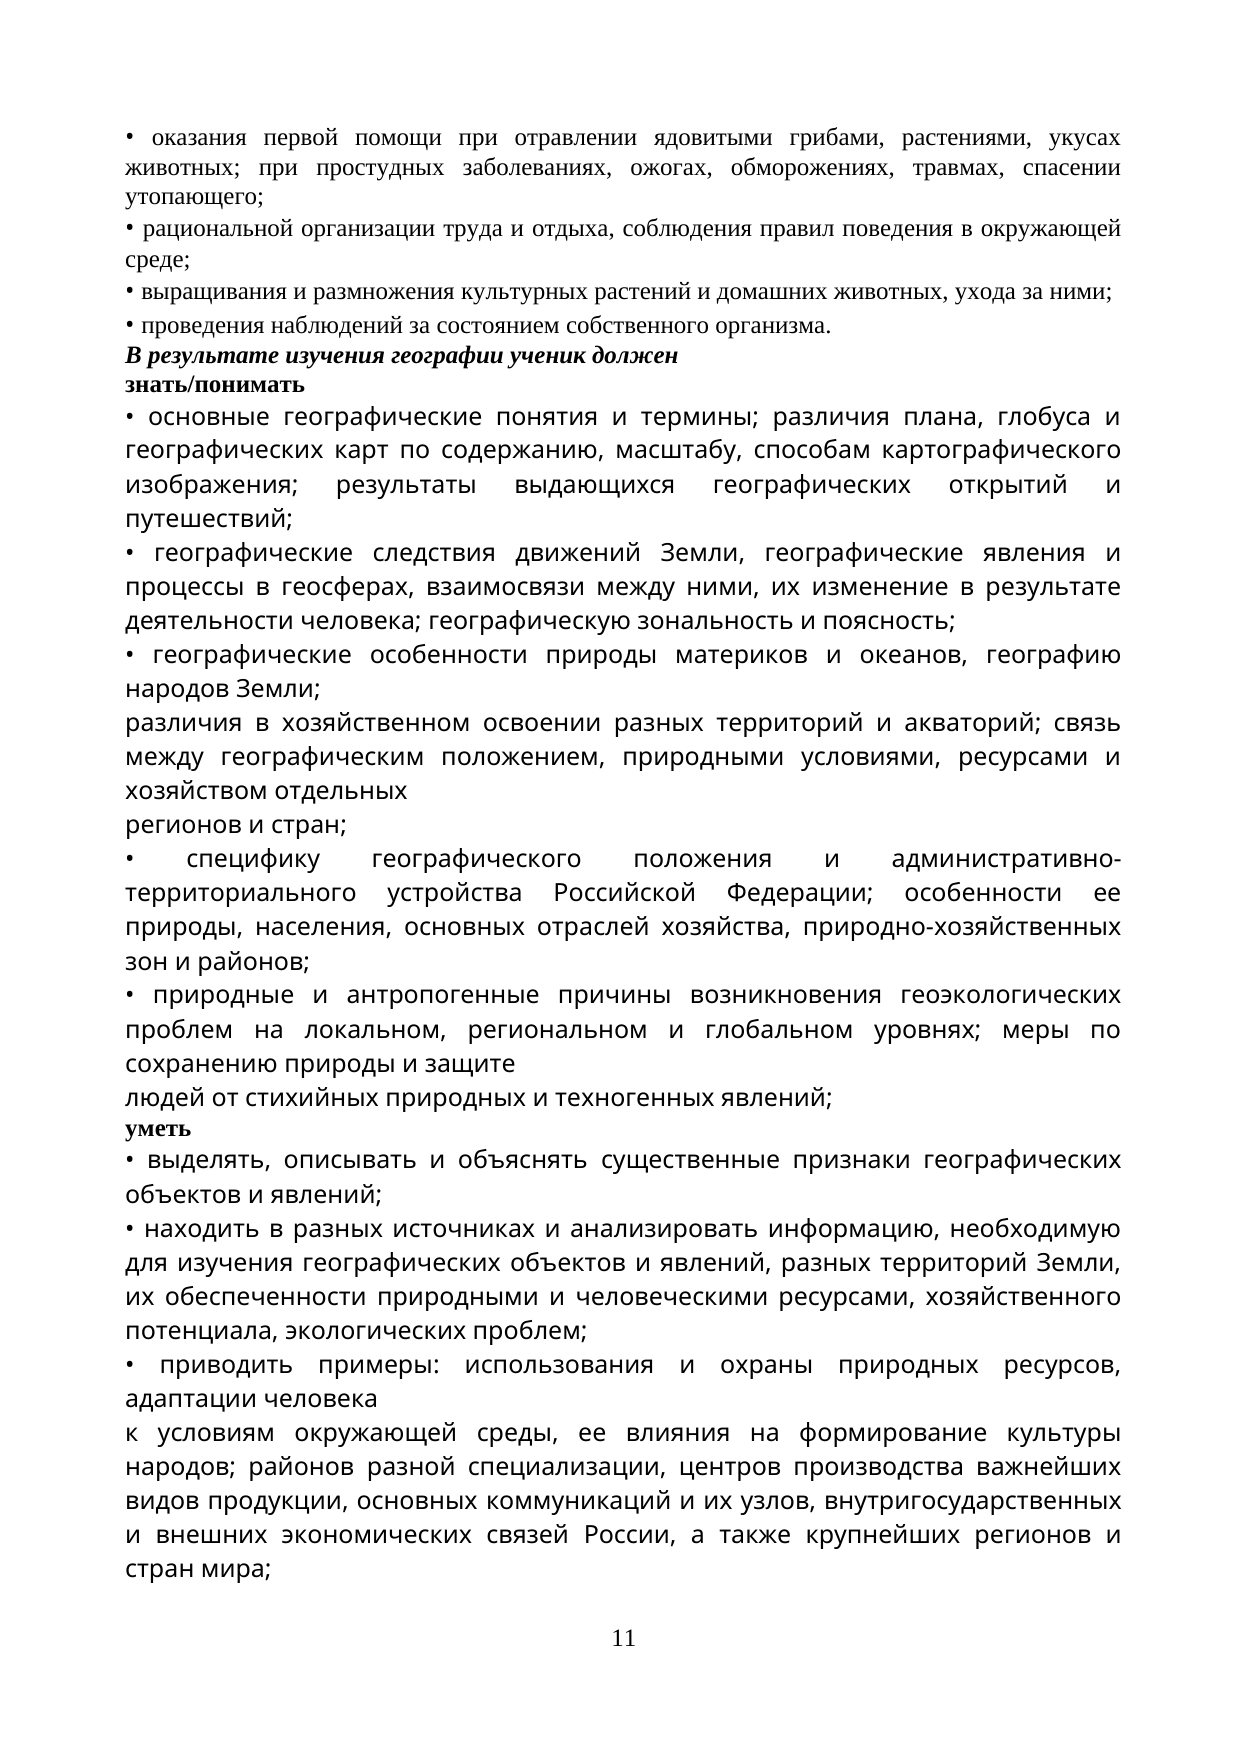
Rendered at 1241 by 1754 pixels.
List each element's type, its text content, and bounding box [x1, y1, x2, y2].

text уметь [125, 1113, 1122, 1142]
text людей от стихийных природных и техногенных явлений; [125, 1079, 1122, 1113]
text • проведения наблюдений за состоянием собственного организма. [125, 307, 1122, 341]
text • приводить примеры: использования и охраны природных ресурсов, адаптации человека [125, 1347, 1122, 1415]
text • географические особенности природы материков и океанов, географию народов Земли; [125, 637, 1122, 705]
text • рациональной организации труда и отдыха, соблюдения правил поведения в окружающей среде; [125, 210, 1122, 272]
text различия в хозяйственном освоении разных территорий и акваторий; связь между географическим положением, природными условиями, ресурсами и хозяйством отдельных [125, 705, 1122, 807]
text • выделять, описывать и объяснять существенные признаки географических объектов и явлений; [125, 1142, 1122, 1210]
text • оказания первой помощи при отравлении ядовитыми грибами, растениями, укусах животных; при простудных заболеваниях, ожогах, обморожениях, травмах, спасении утопающего; [125, 118, 1122, 210]
text • находить в разных источниках и анализировать информацию, необходимую для изучения географических объектов и явлений, разных территорий Земли, их обеспеченности природными и человеческими ресурсами, хозяйственного потенциала, экологических проблем; [125, 1210, 1122, 1347]
text • географические следствия движений Земли, географические явления и процессы в геосферах, взаимосвязи между ними, их изменение в результате деятельности человека; географическую зональность и поясность; [125, 534, 1122, 637]
text к условиям окружающей среды, ее влияния на формирование культуры народов; районов разной специализации, центров производства важнейших видов продукции, основных коммуникаций и их узлов, внутригосударственных и внешних экономических связей России, а также крупнейших регионов и стран мира; [125, 1415, 1122, 1585]
text • природные и антропогенные причины возникновения геоэкологических проблем на локальном, региональном и глобальном уровнях; меры по сохранению природы и защите [125, 977, 1122, 1079]
text знать/понимать [125, 369, 1122, 398]
text регионов и стран; [125, 807, 1122, 841]
text • основные географические понятия и термины; различия плана, глобуса и географических карт по содержанию, масштабу, способам картографического изображения; результаты выдающихся географических открытий и путешествий; [125, 398, 1122, 534]
text В результате изучения географии ученик должен [125, 341, 1122, 369]
text • специфику географического положения и административно-территориального устройства Российской Федерации; особенности ее природы, населения, основных отраслей хозяйства, природно-хозяйственных зон и районов; [125, 841, 1122, 977]
text • выращивания и размножения культурных растений и домашних животных, ухода за ними; [125, 272, 1122, 307]
